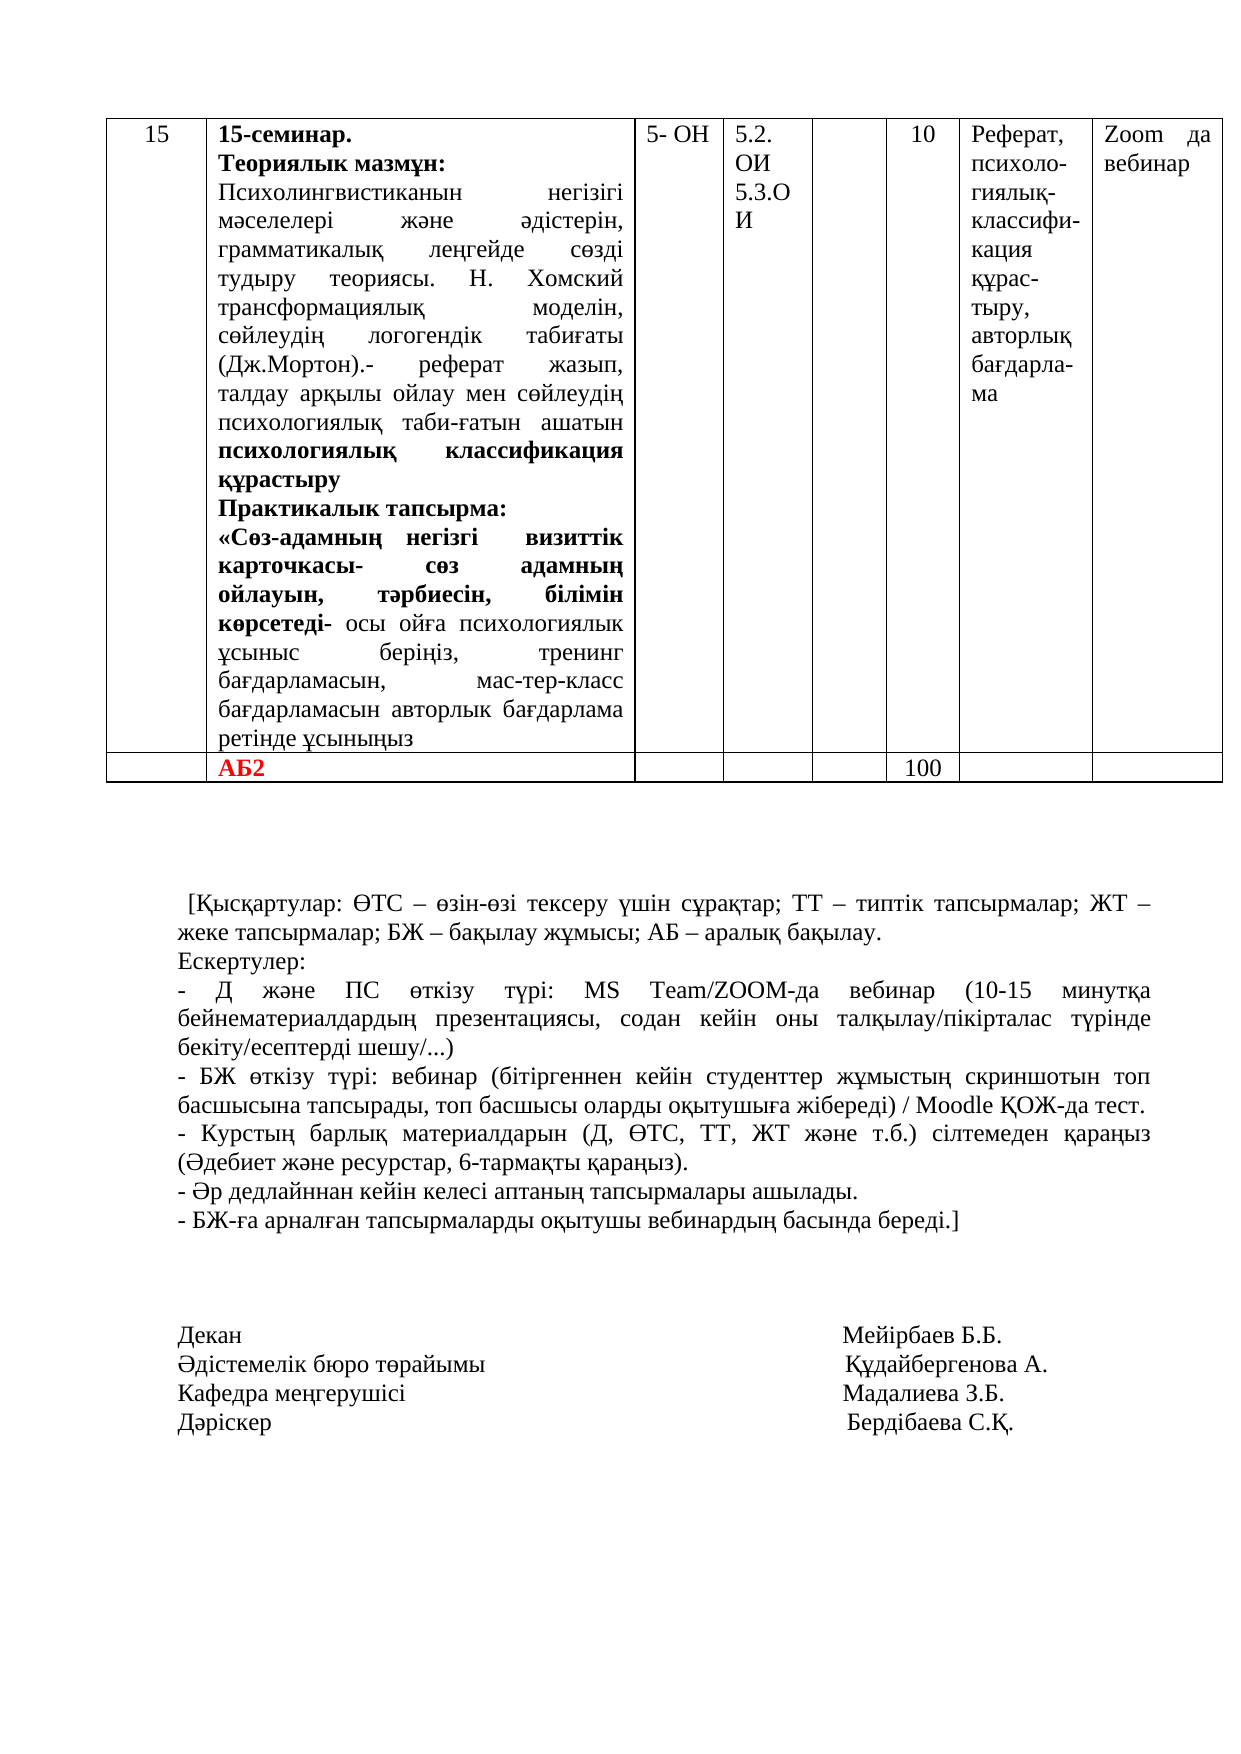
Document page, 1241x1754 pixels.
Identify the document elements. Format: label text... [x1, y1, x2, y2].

table_cell 5- ОН [636, 119, 723, 752]
text - Курстың барлық материалдарын (Д, ӨТС, ТТ, ЖТ және т.б.) сілтемеден қараңыз (Әдебиет және ресурстар, 6-тармақты қараңыз). [177, 1118, 1152, 1176]
text - БЖ өткізу түрі: вебинар (бітіргеннен кейін студенттер жұмыстың скриншотын топ басшысына тапсырады, топ басшысы оларды оқытушыға жібереді) / Moodle ҚОЖ-да тест. [177, 1061, 1152, 1118]
table_cell Реферат, психоло-гиялық-классифи- кация құрас- тыру, авторлық бағдарла-ма [960, 119, 1092, 752]
table_cell 5.2. ОИ 5.3.ОИ [724, 119, 812, 752]
table_cell [813, 119, 886, 752]
text Дәріскер Бердібаева С.Қ. [177, 1407, 1152, 1435]
text - БЖ-ға арналған тапсырмаларды оқытушы вебинардың басында береді.] [177, 1205, 1152, 1233]
table_cell [1093, 753, 1222, 781]
table_cell АБ2 [207, 753, 634, 781]
table_cell 15 [107, 119, 206, 752]
table_cell [724, 753, 812, 781]
text - Д және ПС өткізу түрі: MS Team/ZOOM-да вебинар (10-15 минутқа бейнематериалдардың презентациясы, содан кейін оны талқылау/пікірталас түрінде бекіту/есептерді шешу/...) [177, 975, 1152, 1061]
text Кафедра меңгерушісі Мадалиева З.Б. [177, 1378, 1152, 1407]
table_cell [813, 753, 886, 781]
table_cell 10 [887, 119, 959, 752]
text Ескертулер: [177, 946, 1152, 975]
table_cell [636, 753, 723, 781]
text [Қысқартулар: ӨТС – өзін-өзі тексеру үшін сұрақтар; ТТ – типтік тапсырмалар; ЖТ – жеке тапсырмалар; БЖ – бақылау жұмысы; АБ – аралық бақылау. [177, 888, 1152, 946]
table_cell [107, 753, 206, 781]
text Әдістемелік бюро төрайымы Құдайбергенова А. [177, 1349, 1152, 1378]
table_cell 100 [887, 753, 959, 781]
text Декан Мейірбаев Б.Б. [177, 1320, 1152, 1349]
table_cell [960, 753, 1092, 781]
text - Әр дедлайннан кейін келесі аптаның тапсырмалары ашылады. [177, 1176, 1152, 1205]
table_cell Zoom да вебинар [1093, 119, 1222, 752]
table_cell 15-семинар. Теориялык мазмұн: Психолингвистиканын негiзiгi мәселелерi және әдiстерiн, грамматикалық леңгейде сөзді тудыру теориясы. Н. Хомский трансформациялық моделін, сөйлеудiң логогендік табиғаты (Дж.Мортон).- реферат жазып, талдау арқылы ойлау мен сөйлеудің психологиялық таби-ғатын ашатын психологиялық классификация құрастыру Практикалык тапсырма: «Сөз-адамның негізгі визиттік карточкасы- сөз адамның ойлауын, тәрбиесін, білімін көрсетеді- осы ойға психологиялык ұсыныс беріңіз, тренинг бағдарламасын, мас-тер-класс бағдарламасын авторлык бағдарлама ретінде ұсыныңыз [207, 119, 634, 752]
